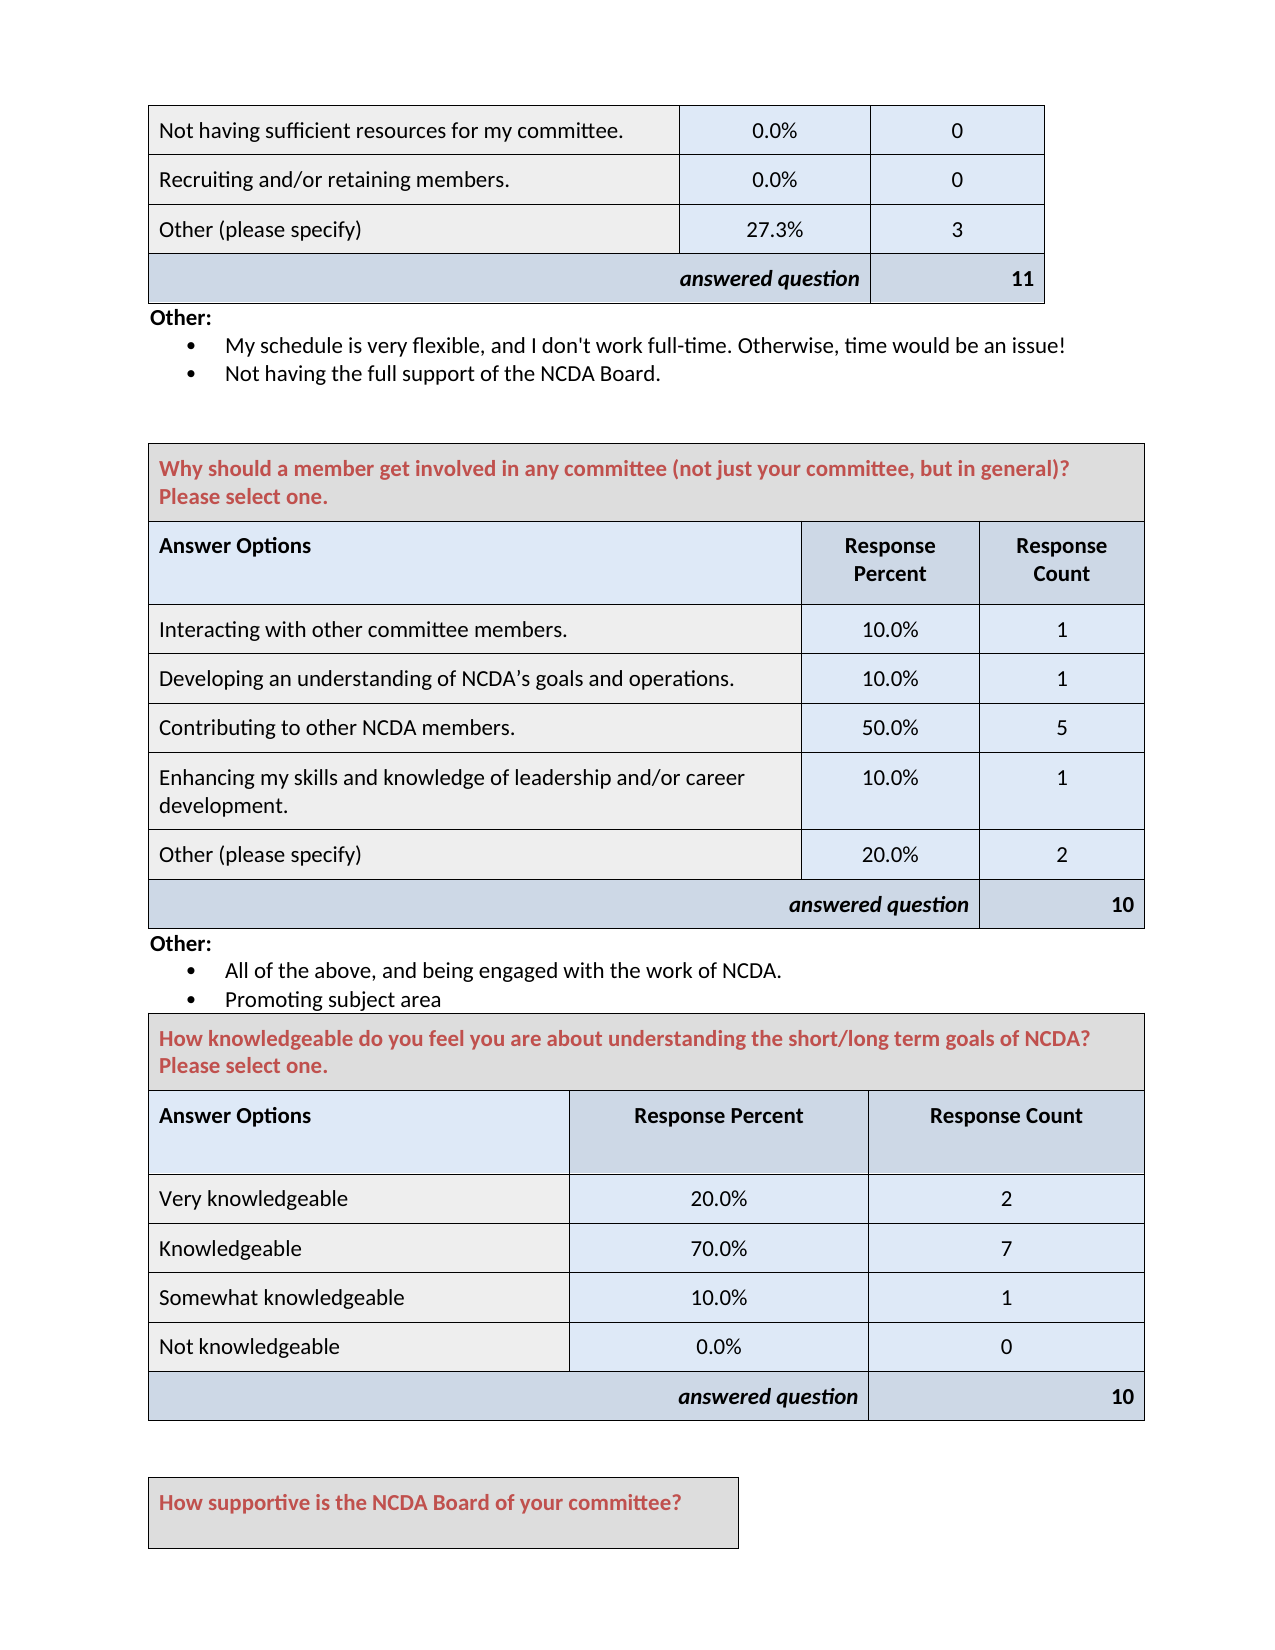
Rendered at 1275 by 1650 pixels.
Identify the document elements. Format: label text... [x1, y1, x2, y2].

table_cell 7 [869, 1224, 1144, 1272]
table_header How knowledgeable do you feel you are about understanding the short/long term goals of NCDA? Please select one. [149, 1014, 1144, 1090]
table_cell 1 [980, 605, 1144, 653]
list Promoting subject area [187, 985, 1125, 1013]
table_cell 20.0% [802, 830, 979, 879]
table_cell 5 [980, 704, 1144, 752]
table_cell answered question [149, 1372, 868, 1420]
table_cell 1 [869, 1273, 1144, 1322]
table_cell Response Percent [802, 522, 979, 604]
table_cell 0.0% [680, 106, 870, 154]
table_cell 1 [980, 753, 1144, 829]
table_cell 2 [869, 1175, 1144, 1223]
table_cell Somewhat knowledgeable [149, 1273, 569, 1322]
table_cell 0 [871, 106, 1044, 154]
table_cell 2 [980, 830, 1144, 879]
table_cell 70.0% [570, 1224, 868, 1272]
table_cell 10.0% [802, 654, 979, 703]
table_cell answered question [149, 880, 979, 928]
table_cell Response Count [980, 522, 1144, 604]
table_cell Recruiting and/or retaining members. [149, 155, 679, 204]
text Other: [150, 303, 1125, 331]
table_cell 0 [869, 1323, 1144, 1371]
list Not having the full support of the NCDA Board. [187, 359, 1125, 387]
table_cell Developing an understanding of NCDA’s goals and operations. [149, 654, 801, 703]
table_cell Contributing to other NCDA members. [149, 704, 801, 752]
table_cell Very knowledgeable [149, 1175, 569, 1223]
table_cell 1 [980, 654, 1144, 703]
table_cell Other (please specify) [149, 830, 801, 879]
text Other: [150, 929, 1125, 957]
table_cell 10 [980, 880, 1144, 928]
table_cell 20.0% [570, 1175, 868, 1223]
list My schedule is very flexible, and I don't work full-time. Otherwise, time would be an issue! [187, 331, 1125, 359]
table_cell Interacting with other committee members. [149, 605, 801, 653]
table_cell Response Count [869, 1091, 1144, 1173]
table_cell 10.0% [802, 605, 979, 653]
table_cell 0.0% [570, 1323, 868, 1371]
table_cell answered question [149, 254, 870, 302]
table_cell Enhancing my skills and knowledge of leadership and/or career development. [149, 753, 801, 829]
table_header How supportive is the NCDA Board of your committee? [149, 1478, 738, 1548]
table_cell Other (please specify) [149, 205, 679, 253]
table_cell Answer Options [149, 1091, 569, 1173]
table_cell Not knowledgeable [149, 1323, 569, 1371]
table_header Why should a member get involved in any committee (not just your committee, but in general)? Please select one. [149, 444, 1144, 521]
table_cell 11 [871, 254, 1044, 302]
table_cell 10.0% [570, 1273, 868, 1322]
table_cell Not having sufficient resources for my committee. [149, 106, 679, 154]
table_cell Answer Options [149, 522, 801, 604]
table_cell 0 [871, 155, 1044, 204]
table_cell 3 [871, 205, 1044, 253]
table_cell 50.0% [802, 704, 979, 752]
list All of the above, and being engaged with the work of NCDA. [187, 957, 1125, 985]
table_cell Knowledgeable [149, 1224, 569, 1272]
table_cell 10.0% [802, 753, 979, 829]
table_cell Response Percent [570, 1091, 868, 1173]
table_cell 0.0% [680, 155, 870, 204]
table_cell 27.3% [680, 205, 870, 253]
table_cell 10 [869, 1372, 1144, 1420]
